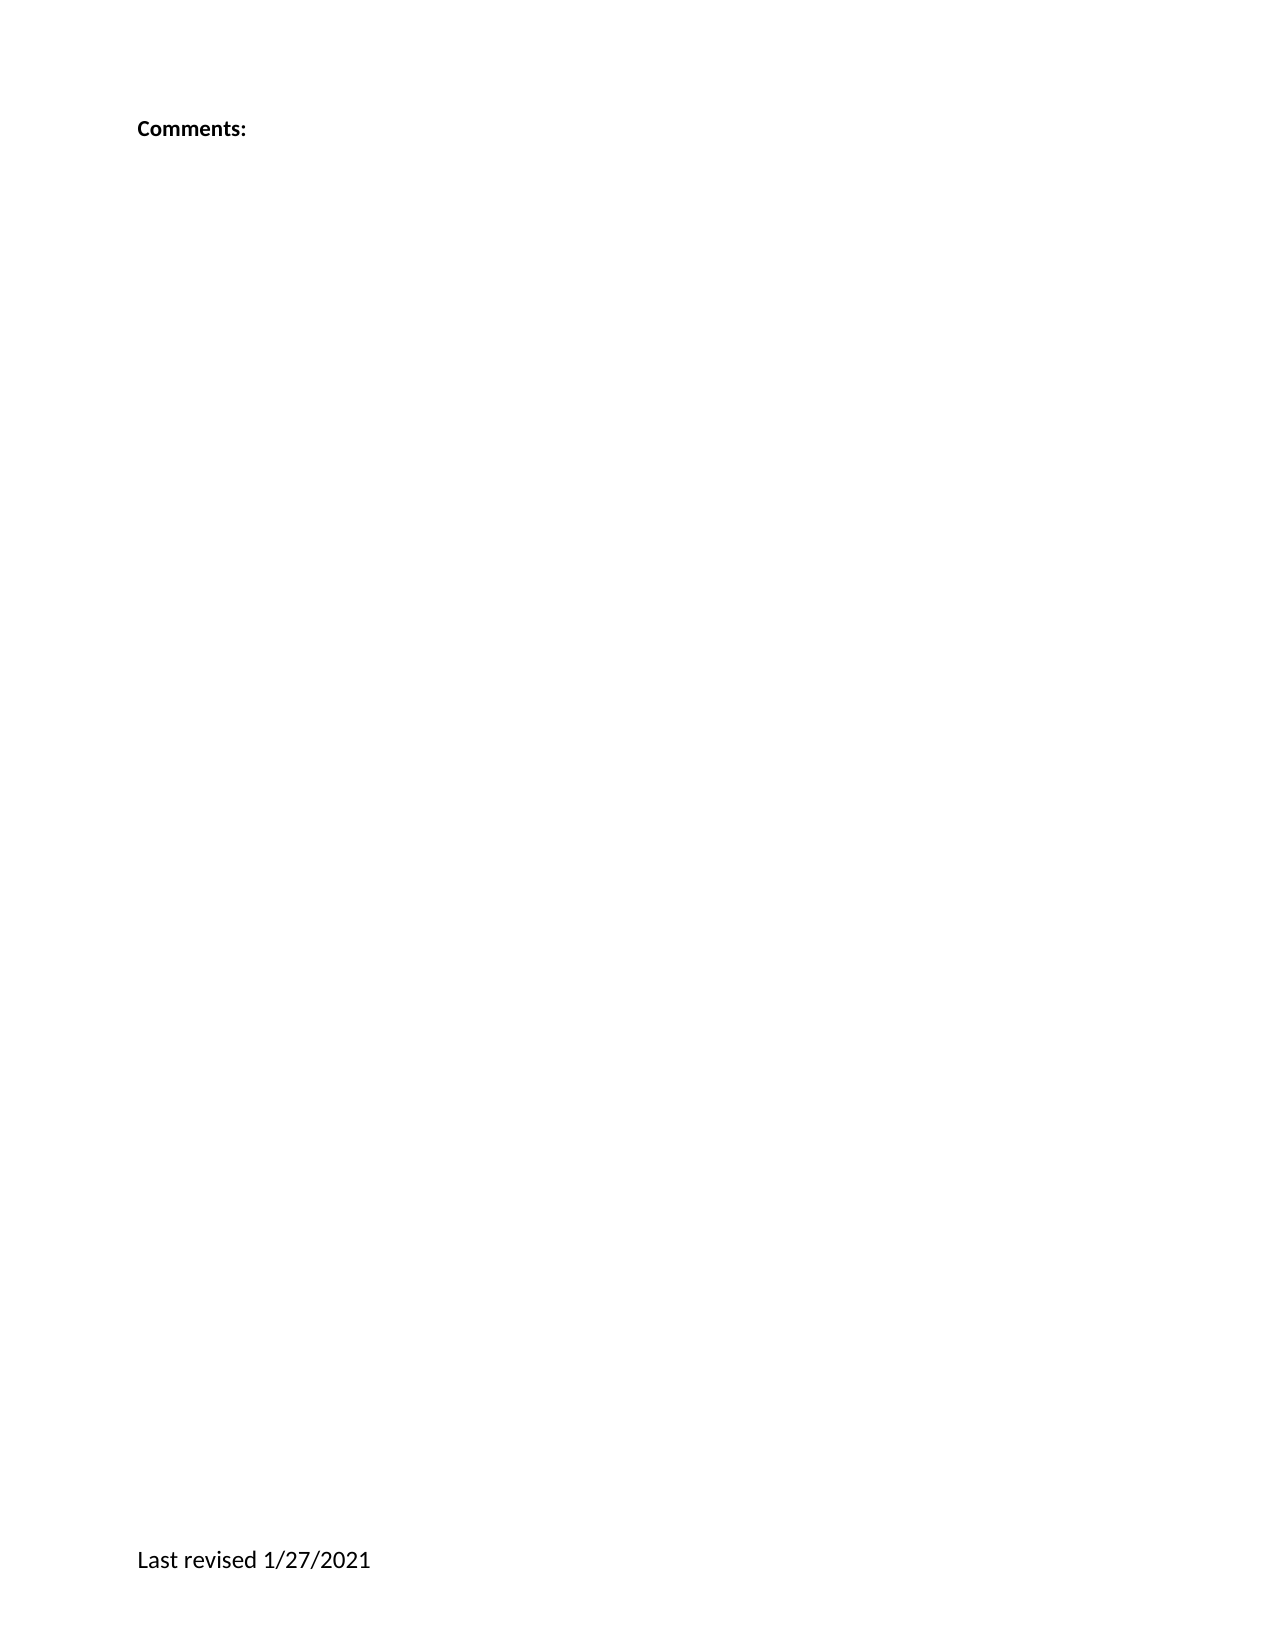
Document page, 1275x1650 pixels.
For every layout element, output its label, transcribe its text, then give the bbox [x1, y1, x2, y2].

text Comments: [137, 114, 1137, 143]
